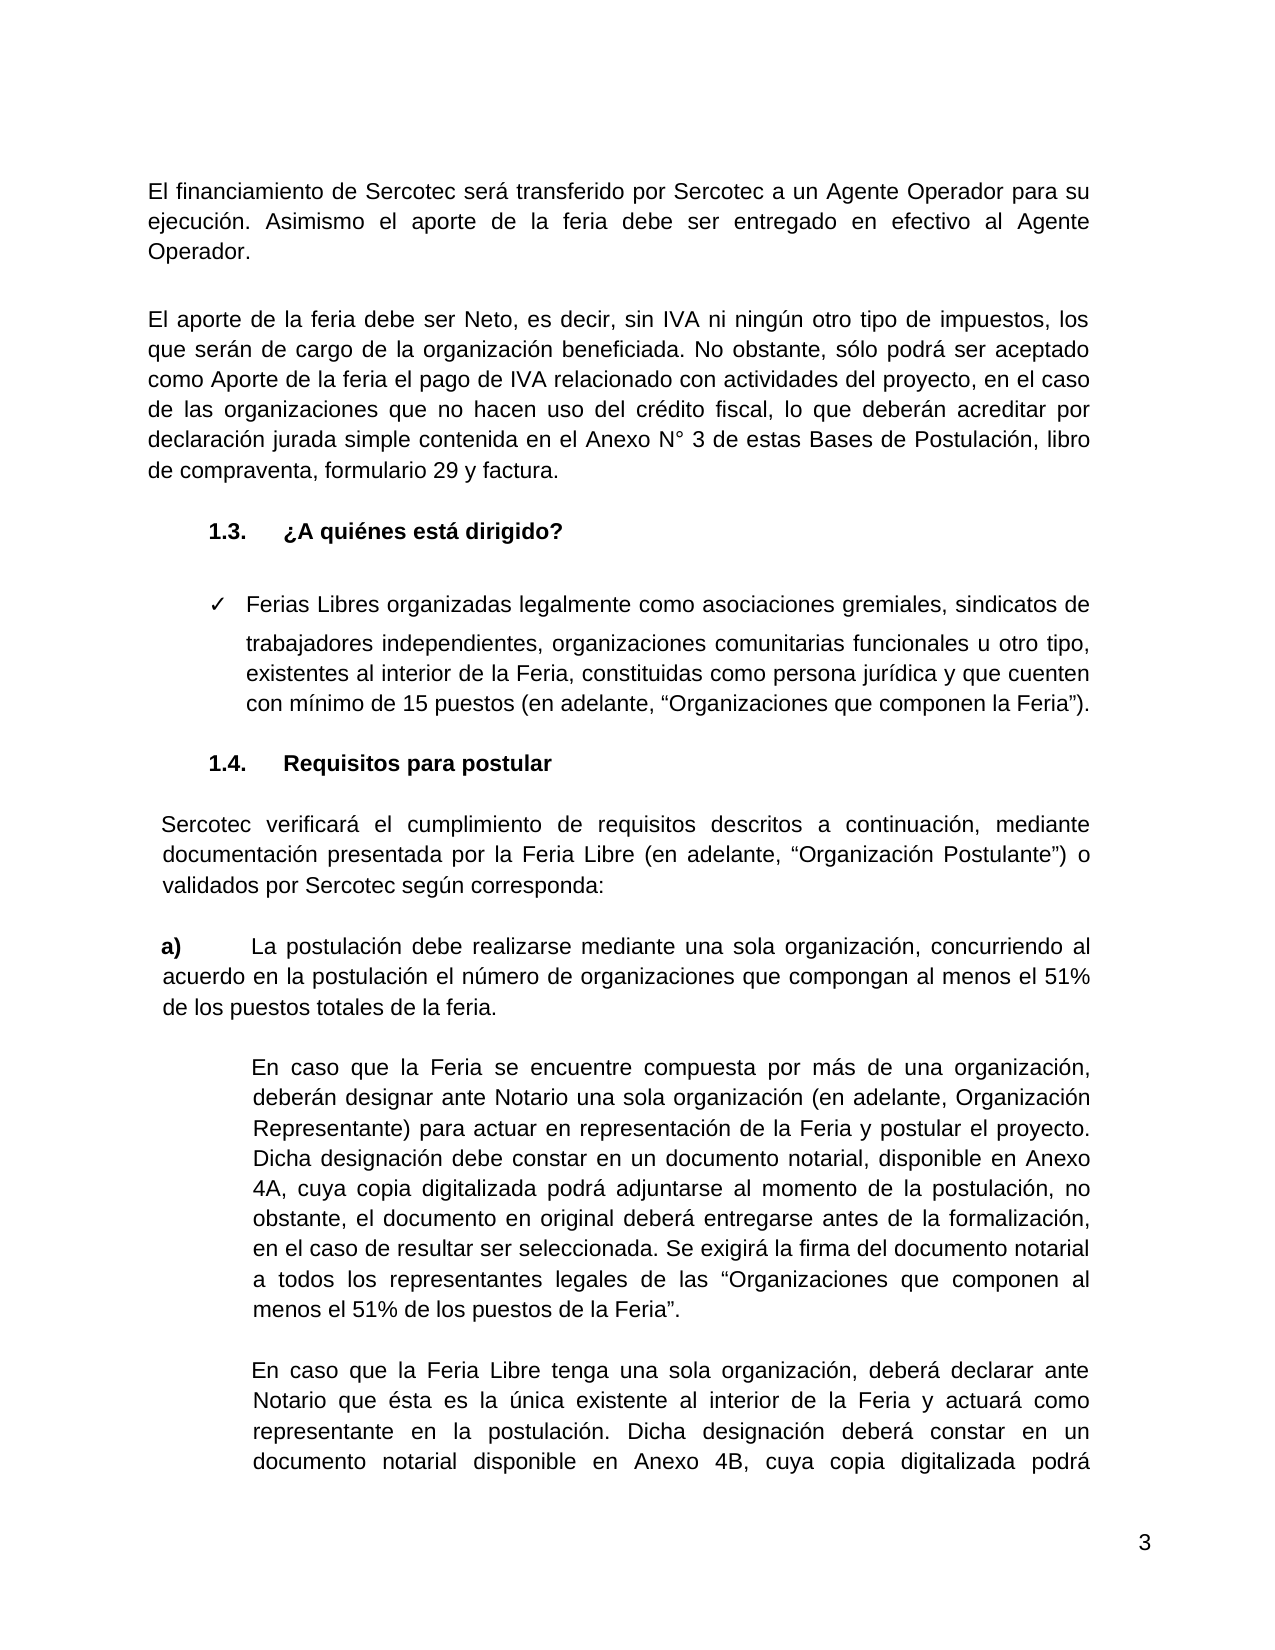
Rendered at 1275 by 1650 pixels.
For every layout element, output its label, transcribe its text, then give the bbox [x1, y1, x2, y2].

text El aporte de la feria debe ser Neto, es decir, sin IVA ni ningún otro tipo de impuestos, los que serán de cargo de la organización beneficiada. No obstante, sólo podrá ser aceptado como Aporte de la feria el pago de IVA relacionado con actividades del proyecto, en el caso de las organizaciones que no hacen uso del crédito fiscal, lo que deberán acreditar por declaración jurada simple contenida en el Anexo N° 3 de estas Bases de Postulación, libro de compraventa, formulario 29 y factura. [148, 306, 1091, 483]
subtitle Requisitos para postular [208, 750, 1151, 777]
list Ferias Libres organizadas legalmente como asociaciones gremiales, sindicatos de trabajadores independientes, organizaciones comunitarias funcionales u otro tipo, existentes al interior de la Feria, constituidas como persona jurídica y que cuenten con mínimo de 15 puestos (en adelante, “Organizaciones que componen la Feria”). [208, 579, 1091, 716]
list La postulación debe realizarse mediante una sola organización, concurriendo al acuerdo en la postulación el número de organizaciones que compongan al menos el 51% de los puestos totales de la feria. [161, 933, 1091, 1020]
subtitle ¿A quiénes está dirigido? [208, 518, 1151, 544]
text En caso que la Feria se encuentre compuesta por más de una organización, deberán designar ante Notario una sola organización (en adelante, Organización Representante) para actuar en representación de la Feria y postular el proyecto. Dicha designación debe constar en un documento notarial, disponible en Anexo 4A, cuya copia digitalizada podrá adjuntarse al momento de la postulación, no obstante, el documento en original deberá entregarse antes de la formalización, en el caso de resultar ser seleccionada. Se exigirá la firma del documento notarial a todos los representantes legales de las “Organizaciones que componen al menos el 51% de los puestos de la Feria”. [251, 1054, 1091, 1322]
text Sercotec verificará el cumplimiento de requisitos descritos a continuación, mediante documentación presentada por la Feria Libre (en adelante, “Organización Postulante”) o validados por Sercotec según corresponda: [161, 811, 1091, 898]
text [251, 1357, 1091, 1474]
text El financiamiento de Sercotec será transferido por Sercotec a un Agente Operador para su ejecución. Asimismo el aporte de la feria debe ser entregado en efectivo al Agente Operador. [148, 178, 1091, 264]
